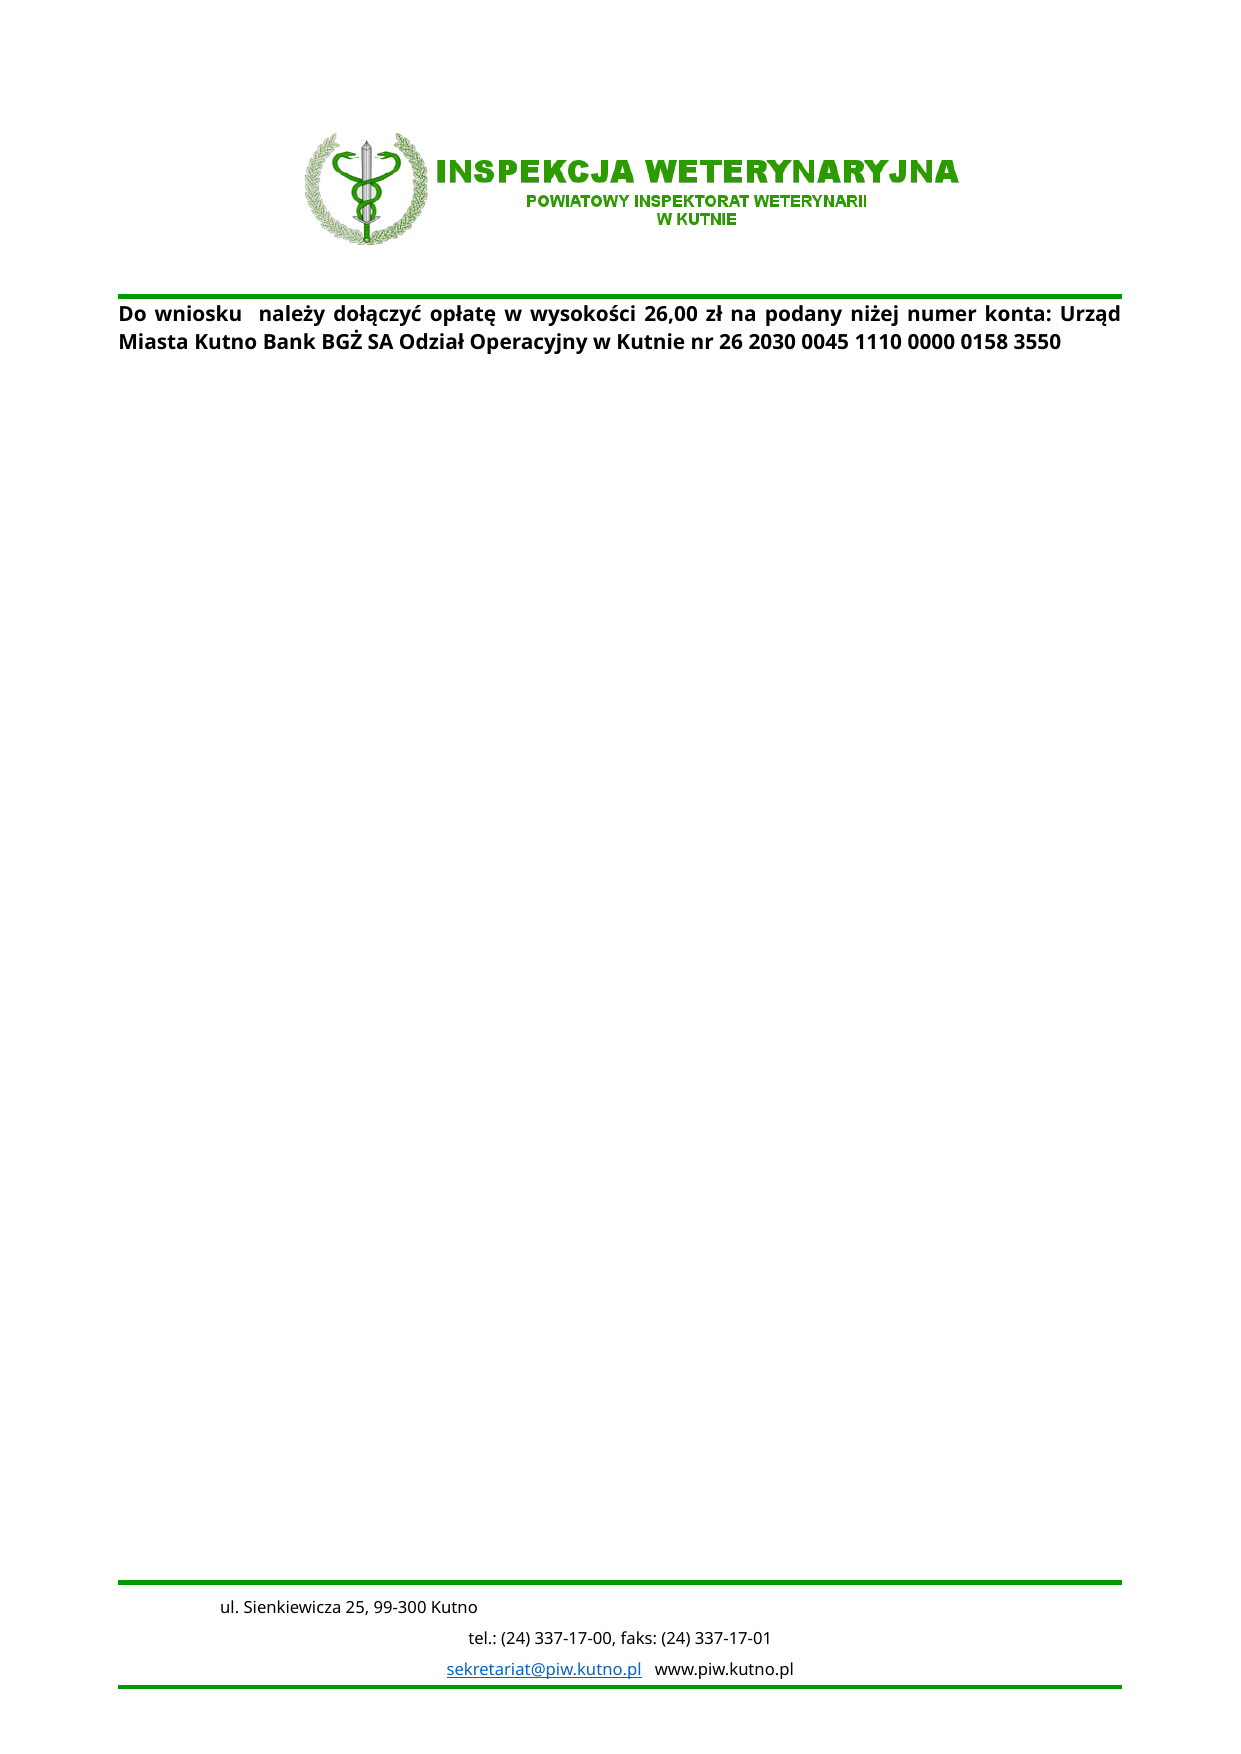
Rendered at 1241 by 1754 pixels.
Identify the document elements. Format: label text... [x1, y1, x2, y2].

text Do wniosku należy dołączyć opłatę w wysokości 26,00 zł na podany niżej numer konta: Urząd Miasta Kutno Bank BGŻ SA Odział Operacyjny w Kutnie nr 26 2030 0045 1110 0000 0158 3550 [118, 299, 1122, 356]
picture [269, 88, 971, 294]
